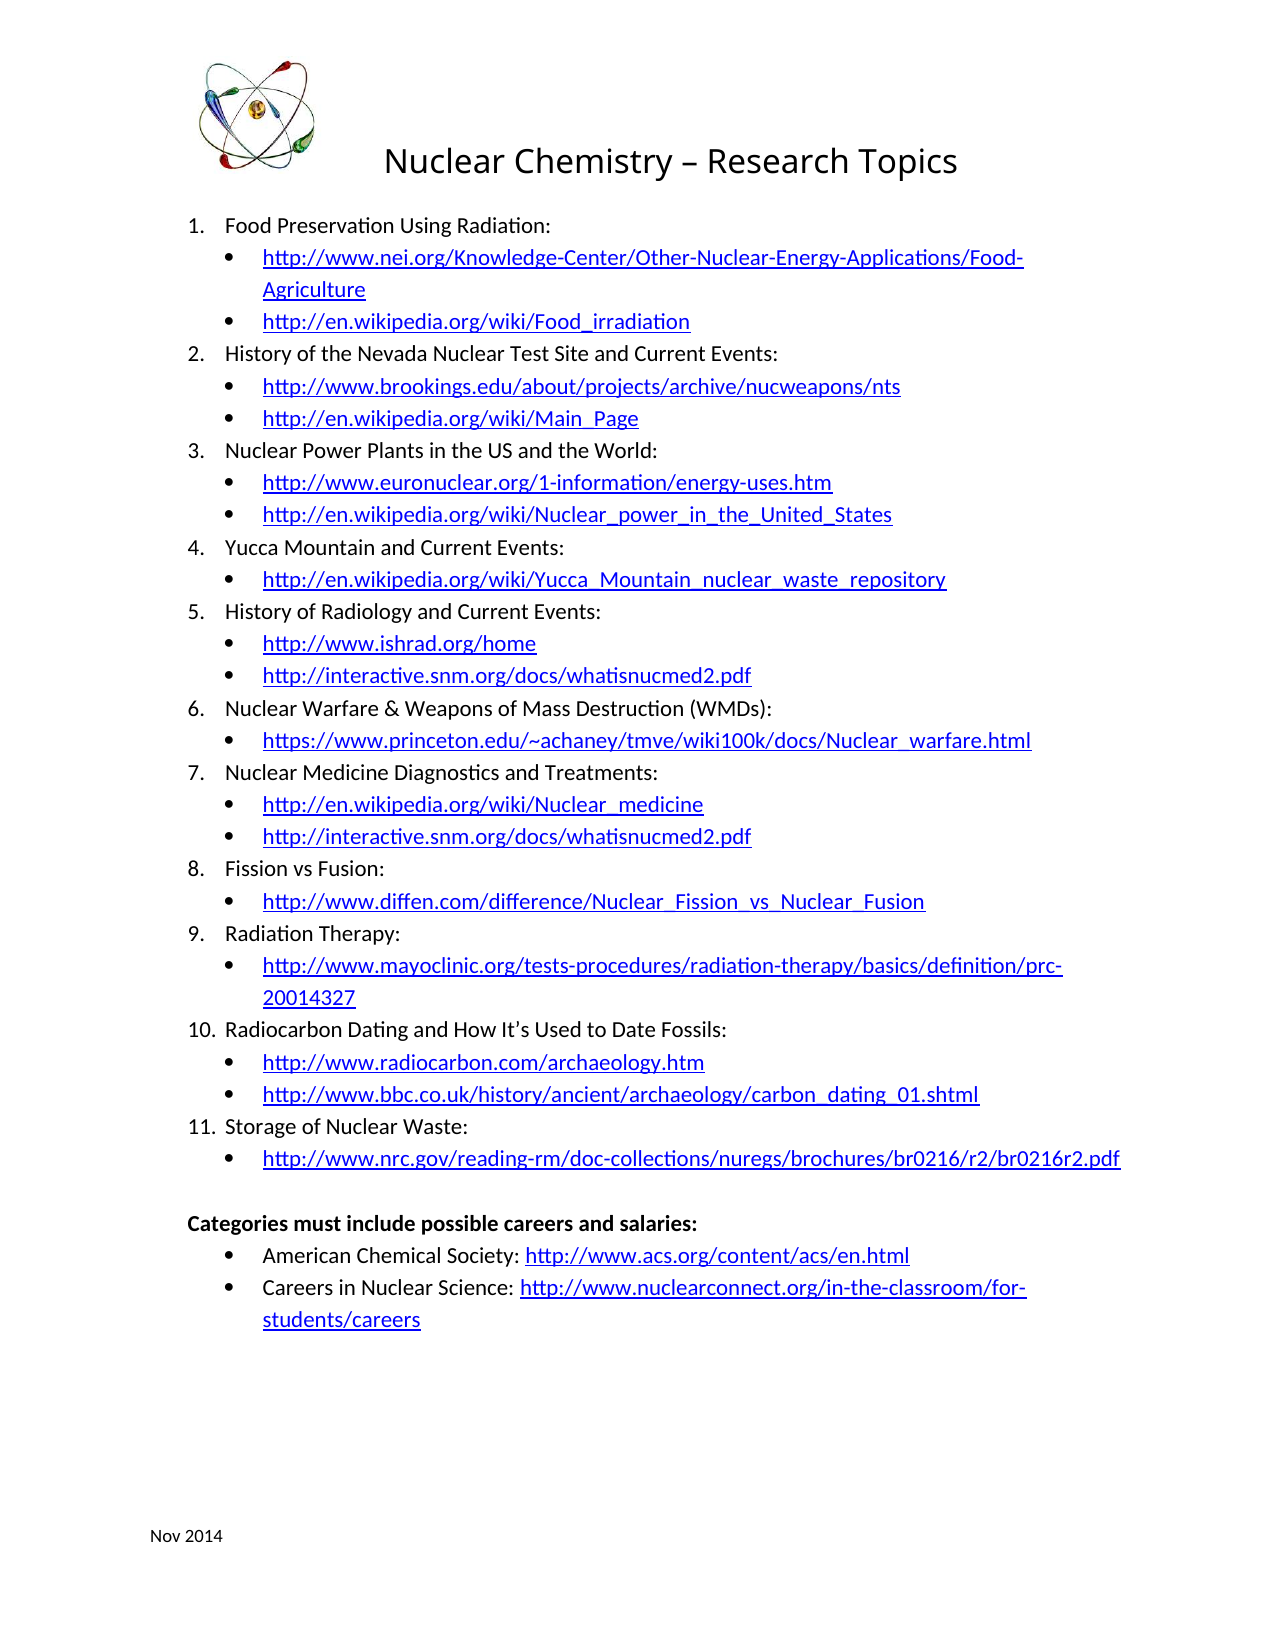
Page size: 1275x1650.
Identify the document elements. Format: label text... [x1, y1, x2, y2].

list http://www.brookings.edu/about/projects/archive/nucweapons/nts [225, 372, 1125, 400]
list http://interactive.snm.org/docs/whatisnucmed2.pdf [225, 661, 1125, 689]
list http://en.wikipedia.org/wiki/Nuclear_medicine [225, 790, 1125, 818]
list http://www.ishrad.org/home [225, 629, 1125, 657]
list Food Preservation Using Radiation: [187, 211, 1125, 239]
list Radiocarbon Dating and How It’s Used to Date Fossils: [187, 1016, 1125, 1043]
list http://en.wikipedia.org/wiki/Food_irradiation [225, 307, 1125, 335]
list http://en.wikipedia.org/wiki/Main_Page [225, 404, 1125, 432]
list Yucca Mountain and Current Events: [187, 533, 1125, 561]
text Nuclear Chemistry – Research Topics [150, 56, 1125, 183]
list http://interactive.snm.org/docs/whatisnucmed2.pdf [225, 822, 1125, 850]
list Nuclear Power Plants in the US and the World: [187, 436, 1125, 464]
list http://www.diffen.com/difference/Nuclear_Fission_vs_Nuclear_Fusion [225, 887, 1125, 915]
list Careers in Nuclear Science: http://www.nuclearconnect.org/in-the-classroom/for-students/careers [225, 1273, 1125, 1333]
list History of Radiology and Current Events: [187, 597, 1125, 625]
list Storage of Nuclear Waste: [187, 1112, 1125, 1140]
list https://www.princeton.edu/~achaney/tmve/wiki100k/docs/Nuclear_warfare.html [225, 726, 1125, 754]
list Categories must include possible careers and salaries: [187, 1209, 1125, 1237]
list http://www.bbc.co.uk/history/ancient/archaeology/carbon_dating_01.shtml [225, 1080, 1125, 1108]
list http://www.mayoclinic.org/tests-procedures/radiation-therapy/basics/definition/prc-20014327 [225, 951, 1125, 1011]
list http://www.radiocarbon.com/archaeology.htm [225, 1048, 1125, 1076]
list Radiation Therapy: [187, 919, 1125, 947]
list http://en.wikipedia.org/wiki/Yucca_Mountain_nuclear_waste_repository [225, 565, 1125, 593]
list Fission vs Fusion: [187, 854, 1125, 883]
list http://www.nei.org/Knowledge-Center/Other-Nuclear-Energy-Applications/Food-Agriculture [225, 243, 1125, 303]
list Nuclear Warfare & Weapons of Mass Destruction (WMDs): [187, 694, 1125, 722]
list http://www.nrc.gov/reading-rm/doc-collections/nuregs/brochures/br0216/r2/br0216r2.pdf [225, 1144, 1125, 1172]
picture [150, 56, 363, 174]
list Nuclear Medicine Diagnostics and Treatments: [187, 758, 1125, 786]
list http://en.wikipedia.org/wiki/Nuclear_power_in_the_United_States [225, 501, 1125, 528]
list History of the Nevada Nuclear Test Site and Current Events: [187, 339, 1125, 368]
list American Chemical Society: http://www.acs.org/content/acs/en.html [225, 1241, 1125, 1269]
list http://www.euronuclear.org/1-information/energy-uses.htm [225, 468, 1125, 496]
